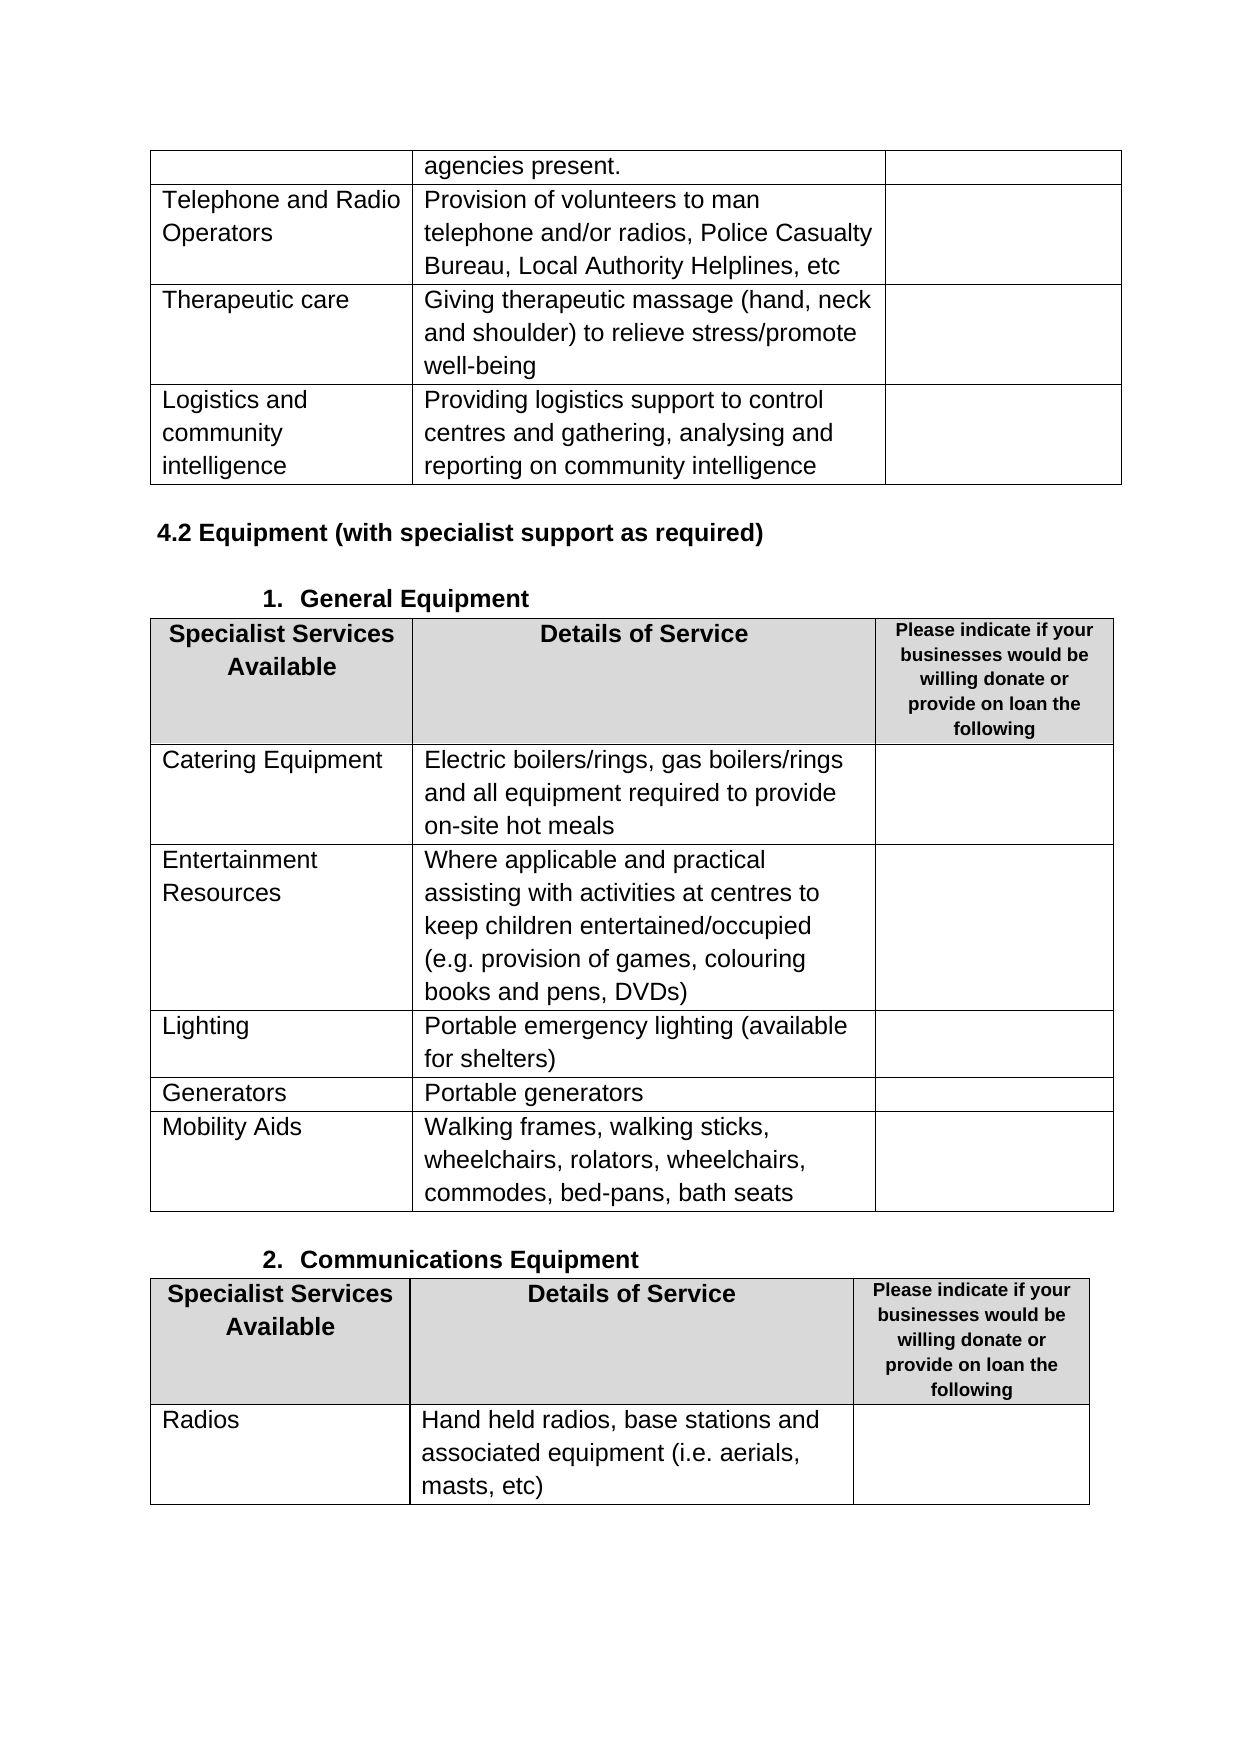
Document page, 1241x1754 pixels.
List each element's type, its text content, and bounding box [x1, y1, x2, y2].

table_header Details of Service [411, 1279, 853, 1404]
table_cell [886, 385, 1121, 484]
table_cell Providing logistics support to control centres and gathering, analysing and reporting on community intelligence [413, 385, 885, 484]
table_cell [876, 1078, 1113, 1111]
table_cell [876, 745, 1113, 844]
table_cell Electric boilers/rings, gas boilers/rings and all equipment required to provide on-site hot meals [413, 745, 875, 844]
table_cell [876, 1112, 1113, 1211]
table_header Please indicate if your businesses would be willing donate or provide on loan the following [876, 619, 1113, 743]
table_cell [886, 285, 1121, 384]
table_cell Logistics and community intelligence [151, 385, 412, 484]
table_header Please indicate if your businesses would be willing donate or provide on loan the following [854, 1279, 1089, 1404]
table_header Specialist Services Available [151, 619, 412, 743]
table_cell Giving therapeutic massage (hand, neck and shoulder) to relieve stress/promote well-being [413, 285, 885, 384]
table_cell Lighting [151, 1011, 412, 1077]
table_header Specialist Services Available [151, 1279, 409, 1404]
table_cell [854, 1405, 1089, 1504]
table_cell Radios [151, 1405, 409, 1504]
table_cell Generators [151, 1078, 412, 1111]
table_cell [413, 151, 885, 184]
table_cell [886, 185, 1121, 284]
list General Equipment [262, 584, 1090, 613]
table_cell Therapeutic care [151, 285, 412, 384]
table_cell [151, 151, 412, 184]
table_cell [876, 1011, 1113, 1077]
table_cell Walking frames, walking sticks, wheelchairs, rolators, wheelchairs, commodes, bed-pans, bath seats [413, 1112, 875, 1211]
text 4.2 Equipment (with specialist support as required) [150, 518, 1090, 547]
table_cell Provision of volunteers to man telephone and/or radios, Police Casualty Bureau, Local Authority Helplines, etc [413, 185, 885, 284]
table_cell Portable generators [413, 1078, 875, 1111]
table_header Details of Service [413, 619, 875, 743]
table_cell [886, 151, 1121, 184]
table_cell Portable emergency lighting (available for shelters) [413, 1011, 875, 1077]
list Communications Equipment [262, 1245, 1090, 1274]
table_cell Entertainment Resources [151, 845, 412, 1010]
table_cell Telephone and Radio Operators [151, 185, 412, 284]
table_cell [876, 845, 1113, 1010]
table_cell Mobility Aids [151, 1112, 412, 1211]
table_cell Hand held radios, base stations and associated equipment (i.e. aerials, masts, etc) [411, 1405, 853, 1504]
table_cell Where applicable and practical assisting with activities at centres to keep children entertained/occupied (e.g. provision of games, colouring books and pens, DVDs) [413, 845, 875, 1010]
table_cell Catering Equipment [151, 745, 412, 844]
